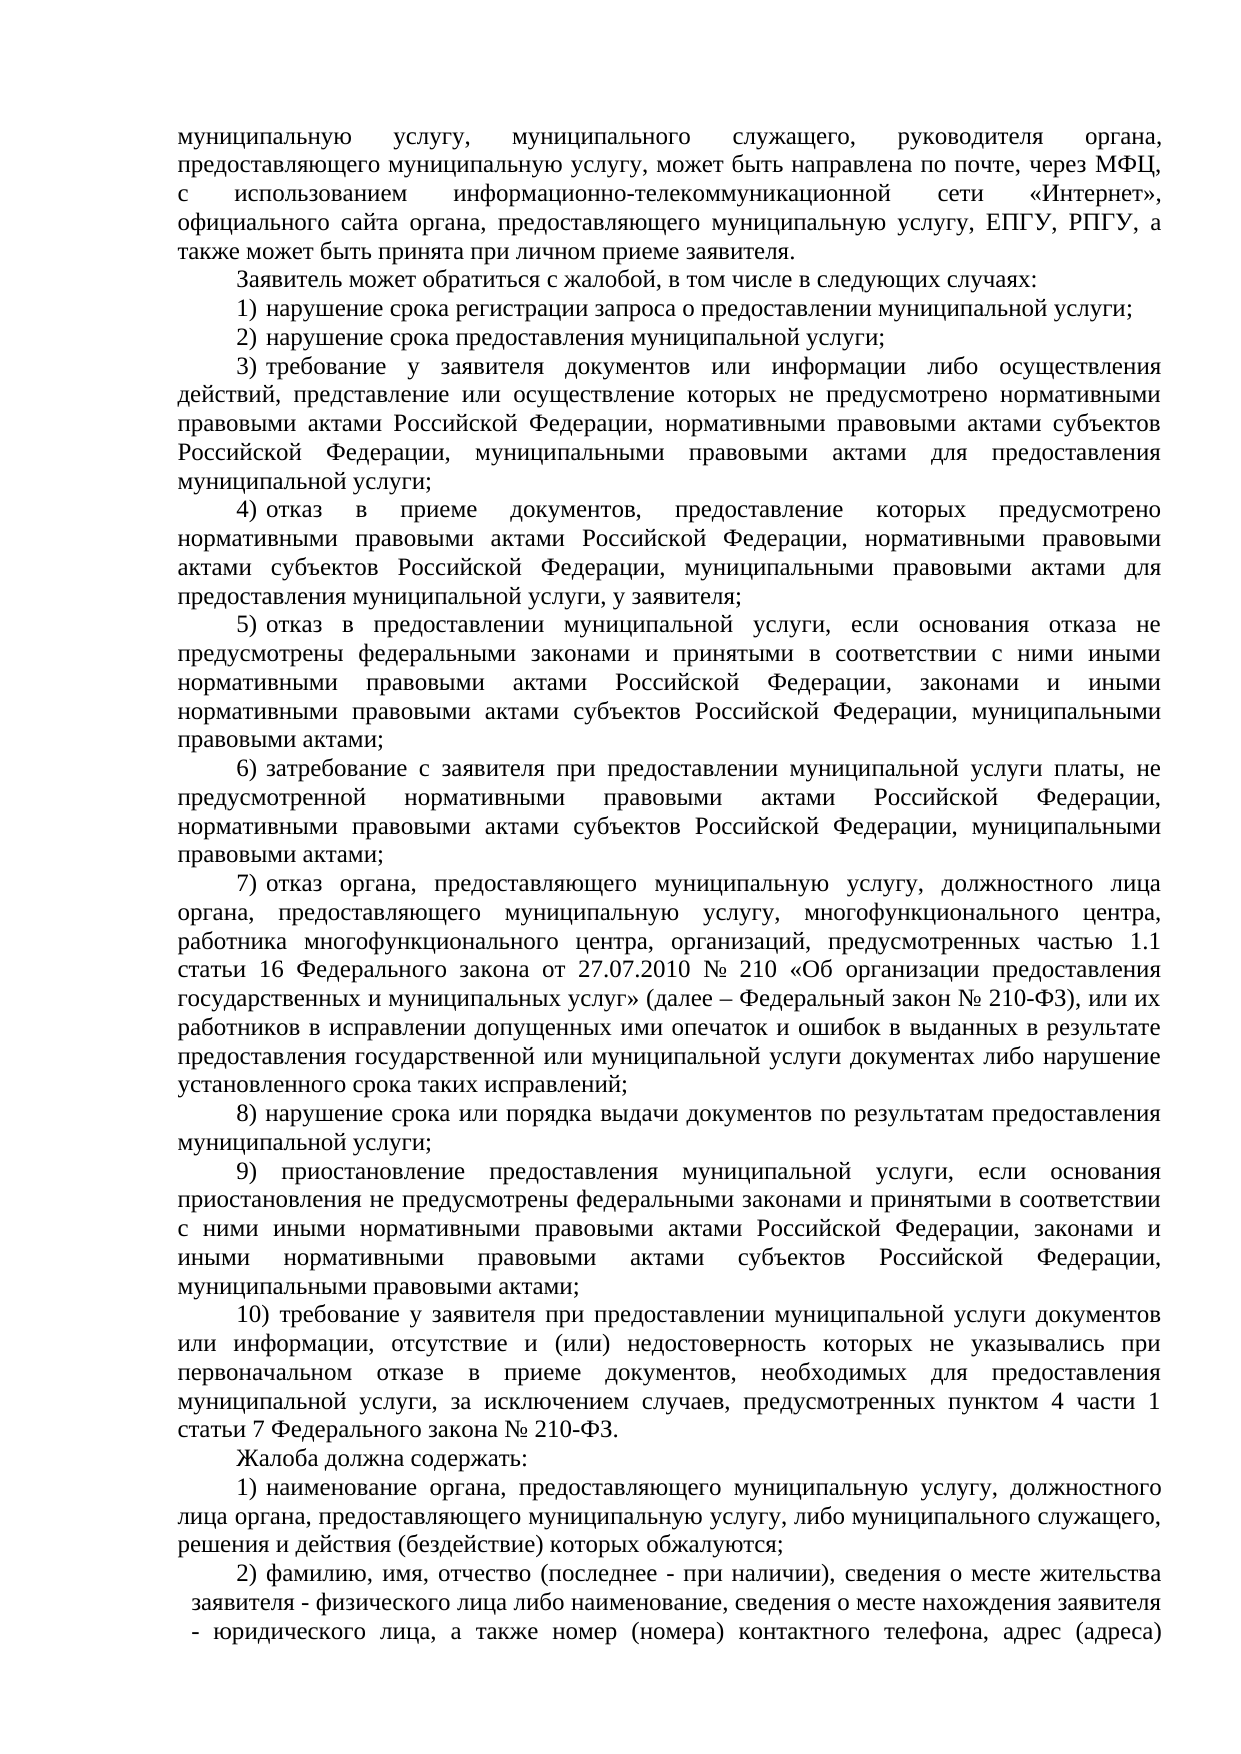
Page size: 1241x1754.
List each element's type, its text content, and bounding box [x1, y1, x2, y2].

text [177, 121, 1162, 264]
text 3) требование у заявителя документов или информации либо осуществления действий, представление или осуществление которых не предусмотрено нормативными правовыми актами Российской Федерации, нормативными правовыми актами субъектов Российской Федерации, муниципальными правовыми актами для предоставления муниципальной услуги; [177, 351, 1162, 494]
text 5) отказ в предоставлении муниципальной услуги, если основания отказа не предусмотрены федеральными законами и принятыми в соответствии с ними иными нормативными правовыми актами Российской Федерации, законами и иными нормативными правовыми актами субъектов Российской Федерации, муниципальными правовыми актами; [177, 609, 1162, 753]
list наименование органа, предоставляющего муниципальную услугу, должностного лица органа, предоставляющего муниципальную услугу, либо муниципального служащего, решения и действия (бездействие) которых обжалуются; [177, 1472, 1162, 1558]
text 6) затребование с заявителя при предоставлении муниципальной услуги платы, не предусмотренной нормативными правовыми актами Российской Федерации, нормативными правовыми актами субъектов Российской Федерации, муниципальными правовыми актами; [177, 753, 1162, 868]
text 2) нарушение срока предоставления муниципальной услуги; [177, 322, 1162, 351]
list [191, 1558, 1162, 1644]
text 4) отказ в приеме документов, предоставление которых предусмотрено нормативными правовыми актами Российской Федерации, нормативными правовыми актами субъектов Российской Федерации, муниципальными правовыми актами для предоставления муниципальной услуги, у заявителя; [177, 494, 1162, 609]
text Заявитель может обратиться с жалобой, в том числе в следующих случаях: [177, 264, 1162, 293]
text 1) нарушение срока регистрации запроса о предоставлении муниципальной услуги; [177, 293, 1162, 322]
text 7) отказ органа, предоставляющего муниципальную услугу, должностного лица органа, предоставляющего муниципальную услугу, многофункционального центра, работника многофункционального центра, организаций, предусмотренных частью 1.1 статьи 16 Федерального закона от 27.07.2010 № 210 «Об организации предоставления государственных и муниципальных услуг» (далее – Федеральный закон № 210-ФЗ), или их работников в исправлении допущенных ими опечаток и ошибок в выданных в результате предоставления государственной или муниципальной услуги документах либо нарушение установленного срока таких исправлений; [177, 868, 1162, 1098]
text 8) нарушение срока или порядка выдачи документов по результатам предоставления муниципальной услуги; [177, 1098, 1162, 1156]
text 9) приостановление предоставления муниципальной услуги, если основания приостановления не предусмотрены федеральными законами и принятыми в соответствии с ними иными нормативными правовыми актами Российской Федерации, законами и иными нормативными правовыми актами субъектов Российской Федерации, муниципальными правовыми актами; [177, 1156, 1162, 1299]
text 10) требование у заявителя при предоставлении муниципальной услуги документов или информации, отсутствие и (или) недостоверность которых не указывались при первоначальном отказе в приеме документов, необходимых для предоставления муниципальной услуги, за исключением случаев, предусмотренных пунктом 4 части 1 статьи 7 Федерального закона № 210-ФЗ. [177, 1299, 1162, 1443]
text Жалоба должна содержать: [177, 1443, 1162, 1472]
